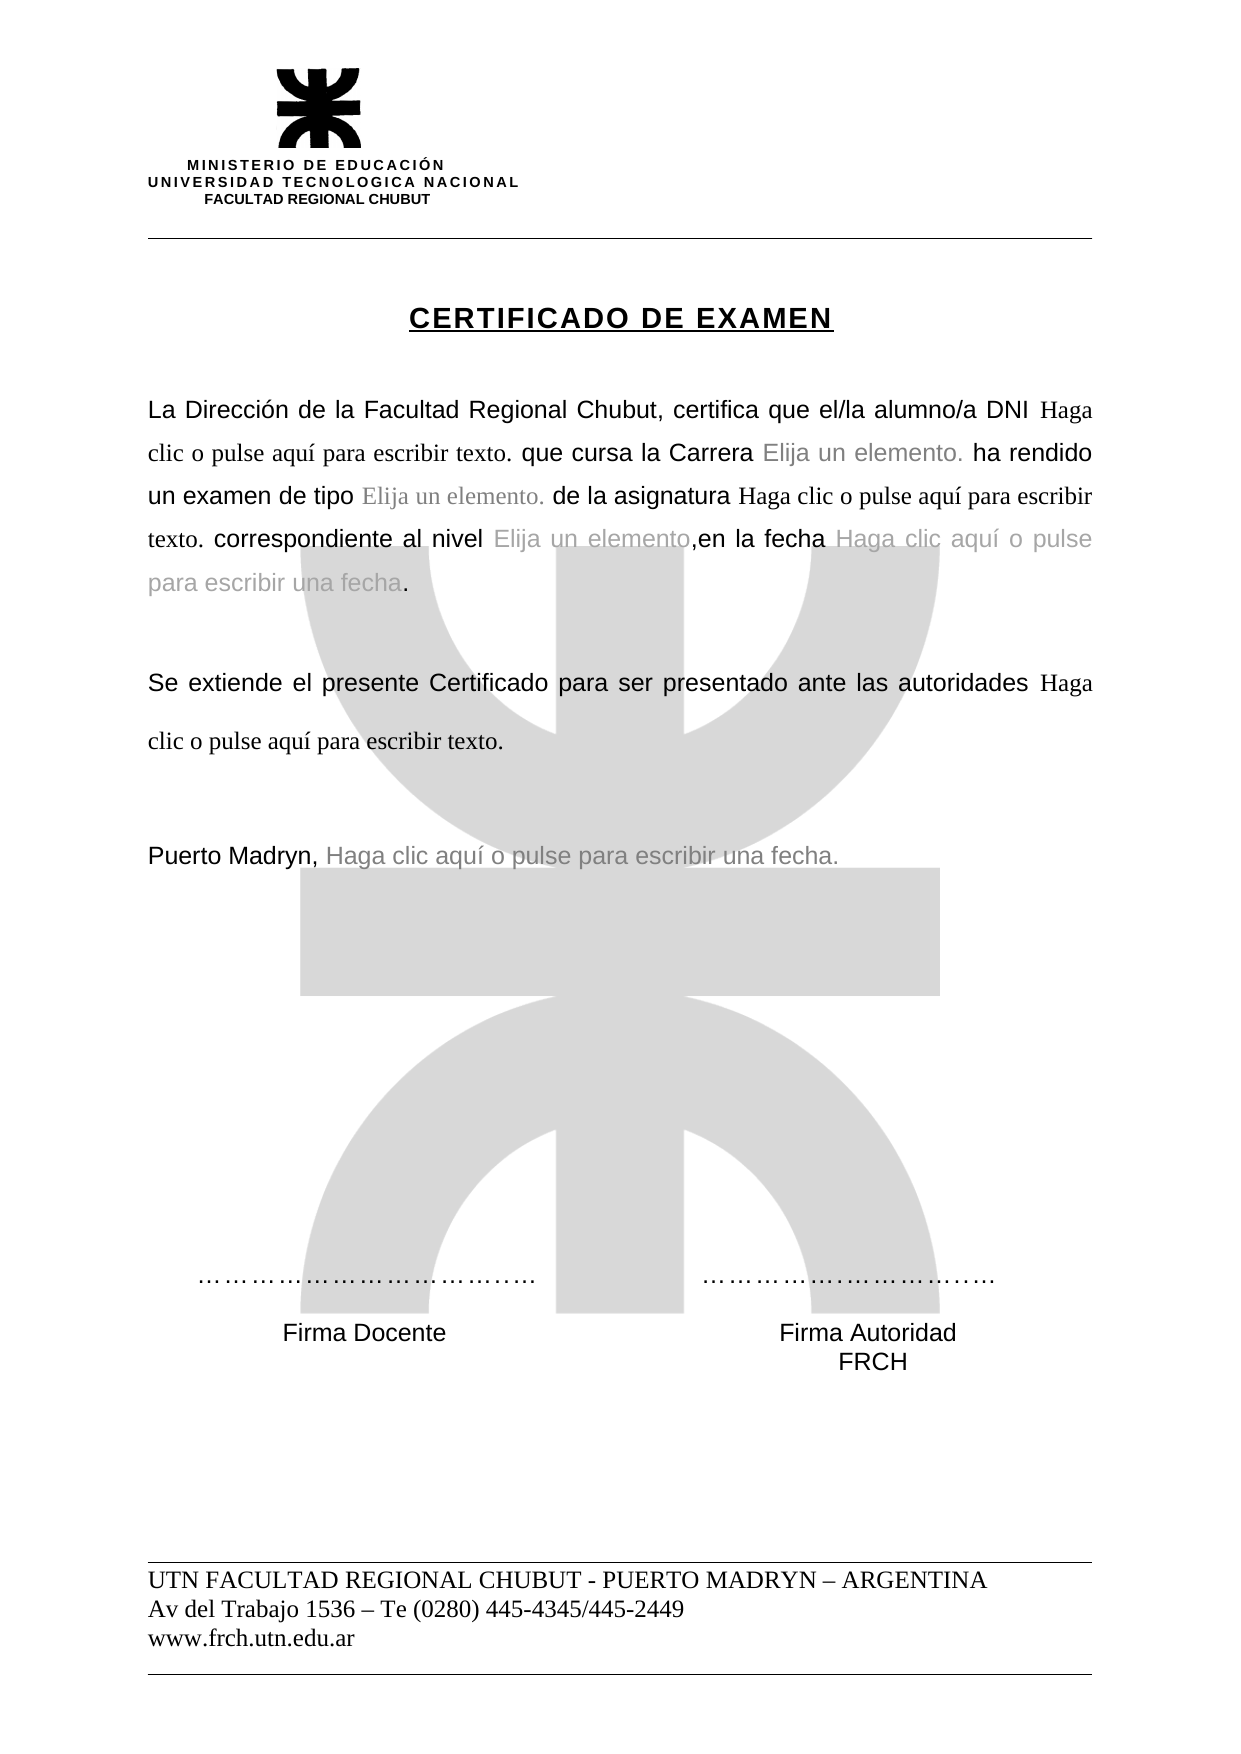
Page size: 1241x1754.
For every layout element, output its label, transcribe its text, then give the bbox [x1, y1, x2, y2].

text CERTIFICADO DE EXAMEN [148, 301, 1092, 335]
text FRCH [148, 1347, 1092, 1375]
text Se extiende el presente Certificado para ser presentado ante las autoridades [148, 668, 1092, 755]
text Puerto Madryn, [148, 841, 1092, 870]
text ……………………………..… …………….…………..… [196, 1260, 1092, 1289]
text Firma Docente Firma Autoridad [148, 1318, 1092, 1347]
picture [276, 68, 361, 147]
text La Dirección de la Facultad Regional Chubut, certifica que el/la alumno/a DNI que cursa la Carrera ha rendido un examen de tipo de la asignatura correspondiente al nivel ,en la fecha [148, 395, 1092, 596]
